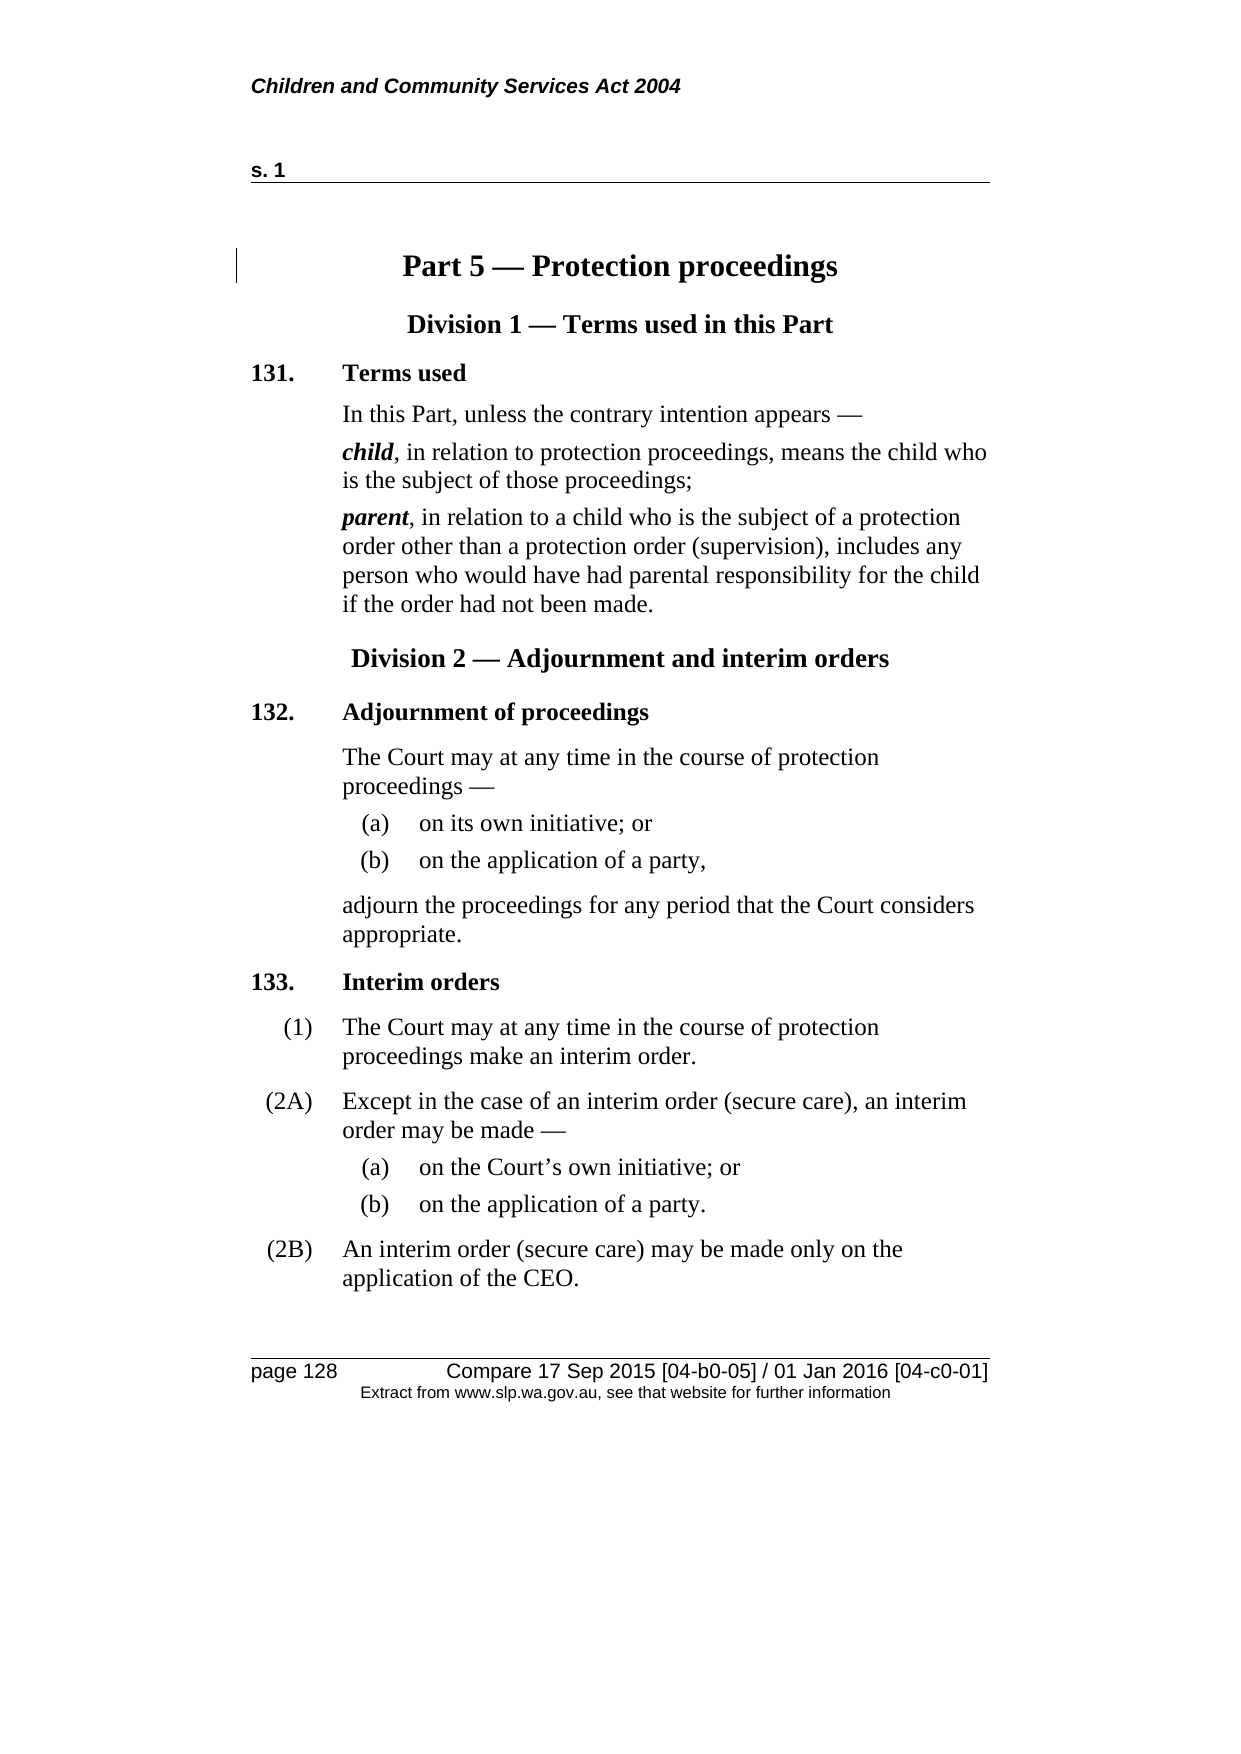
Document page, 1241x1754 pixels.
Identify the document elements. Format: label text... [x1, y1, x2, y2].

text (1) The Court may at any time in the course of protection proceedings make an interim order. [251, 1012, 990, 1069]
text (b) on the application of a party, [251, 845, 990, 874]
text (a) on the Court’s own initiative; or [251, 1152, 990, 1181]
text The Court may at any time in the course of protection proceedings — [251, 742, 990, 799]
subtitle 133. Interim orders [251, 967, 990, 995]
subtitle Division 1 — Terms used in this Part [251, 308, 990, 339]
text In this Part, unless the contrary intention appears — [251, 399, 990, 428]
text (a) on its own initiative; or [251, 808, 990, 837]
text child, in relation to protection proceedings, means the child who is the subject of those proceedings; [251, 437, 990, 494]
subtitle 131. Terms used [251, 358, 990, 387]
subtitle 132. Adjournment of proceedings [251, 697, 990, 725]
text (b) on the application of a party. [251, 1189, 990, 1218]
text (2A) Except in the case of an interim order (secure care), an interim order may be made — [251, 1086, 990, 1144]
text adjourn the proceedings for any period that the Court considers appropriate. [251, 890, 990, 948]
subtitle Part 5 — Protection proceedings [251, 247, 990, 283]
text parent, in relation to a child who is the subject of a protection order other than a protection order (supervision), includes any person who would have had parental responsibility for the child if the order had not been made. [251, 502, 990, 617]
subtitle Division 2 — Adjournment and interim orders [251, 642, 990, 674]
text (2B) An interim order (secure care) may be made only on the application of the CEO. [251, 1234, 990, 1292]
